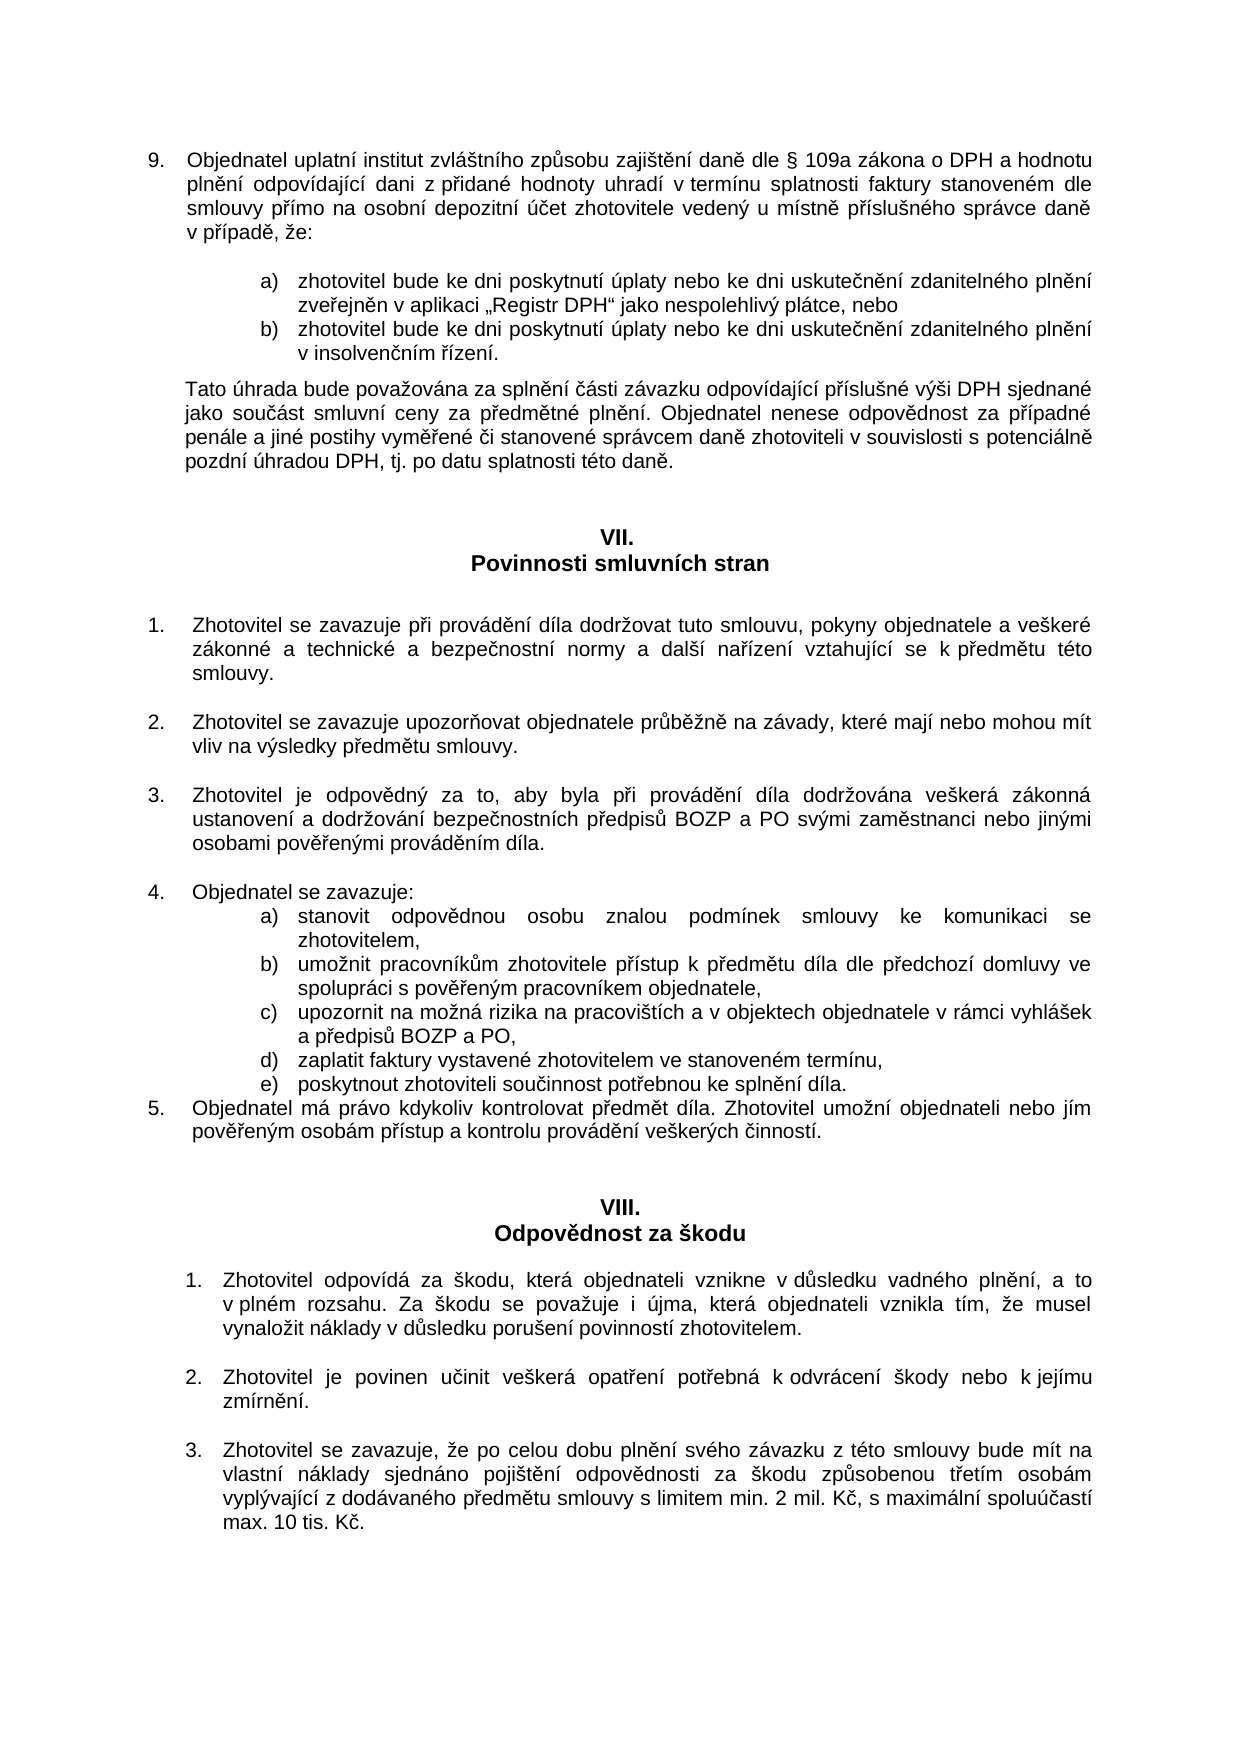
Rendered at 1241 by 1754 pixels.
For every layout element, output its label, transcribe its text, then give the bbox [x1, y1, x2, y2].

list Zhotovitel odpovídá za škodu, která objednateli vznikne v důsledku vadného plnění, a to v plném rozsahu. Za škodu se považuje i újma, která objednateli vznikla tím, že musel vynaložit náklady v důsledku porušení povinností zhotovitelem. [185, 1268, 1093, 1340]
list poskytnout zhotoviteli součinnost potřebnou ke splnění díla. [260, 1071, 1093, 1095]
list umožnit pracovníkům zhotovitele přístup k předmětu díla dle předchozí domluvy ve spolupráci s pověřeným pracovníkem objednatele, [260, 952, 1093, 999]
text VIII. [148, 1194, 1093, 1220]
list Objednatel má právo kdykoliv kontrolovat předmět díla. Zhotovitel umožní objednateli nebo jím pověřeným osobám přístup a kontrolu provádění veškerých činností. [148, 1095, 1093, 1143]
list Objednatel se zavazuje: [148, 880, 1093, 904]
list stanovit odpovědnou osobu znalou podmínek smlouvy ke komunikaci se zhotovitelem, [260, 904, 1093, 952]
list zaplatit faktury vystavené zhotovitelem ve stanoveném termínu, [260, 1047, 1093, 1071]
text Odpovědnost za škodu [148, 1220, 1093, 1268]
list upozornit na možná rizika na pracovištích a v objektech objednatele v rámci vyhlášek a předpisů BOZP a PO, [260, 999, 1093, 1047]
list Zhotovitel se zavazuje při provádění díla dodržovat tuto smlouvu, pokyny objednatele a veškeré zákonné a technické a bezpečnostní normy a další nařízení vztahující se k předmětu této smlouvy. [148, 613, 1093, 685]
list Objednatel uplatní institut zvláštního způsobu zajištění daně dle § 109a zákona o DPH a hodnotu plnění odpovídající dani z přidané hodnoty uhradí v termínu splatnosti faktury stanoveném dle smlouvy přímo na osobní depozitní účet zhotovitele vedený u místně příslušného správce daně v případě, že: [148, 148, 1093, 243]
list zhotovitel bude ke dni poskytnutí úplaty nebo ke dni uskutečnění zdanitelného plnění v insolvenčním řízení. [260, 316, 1093, 364]
text Tato úhrada bude považována za splnění části závazku odpovídající příslušné výši DPH sjednané jako součást smluvní ceny za předmětné plnění. Objednatel nenese odpovědnost za případné penále a jiné postihy vyměřené či stanovené správcem daně zhotoviteli v souvislosti s potenciálně pozdní úhradou DPH, tj. po datu splatnosti této daně. [185, 377, 1093, 473]
list Zhotovitel je povinen učinit veškerá opatření potřebná k odvrácení škody nebo k jejímu zmírnění. [185, 1365, 1093, 1413]
text VII. Povinnosti smluvních stran [148, 498, 1093, 577]
list Zhotovitel je odpovědný za to, aby byla při provádění díla dodržována veškerá zákonná ustanovení a dodržování bezpečnostních předpisů BOZP a PO svými zaměstnanci nebo jinými osobami pověřenými prováděním díla. [148, 783, 1093, 855]
list Zhotovitel se zavazuje upozorňovat objednatele průběžně na závady, které mají nebo mohou mít vliv na výsledky předmětu smlouvy. [148, 710, 1093, 758]
list Zhotovitel se zavazuje, že po celou dobu plnění svého závazku z této smlouvy bude mít na vlastní náklady sjednáno pojištění odpovědnosti za škodu způsobenou třetím osobám vyplývající z dodávaného předmětu smlouvy s limitem min. 2 mil. Kč, s maximální spoluúčastí max. 10 tis. Kč. [185, 1438, 1093, 1533]
list zhotovitel bude ke dni poskytnutí úplaty nebo ke dni uskutečnění zdanitelného plnění zveřejněn v aplikaci „Registr DPH“ jako nespolehlivý plátce, nebo [260, 268, 1093, 316]
